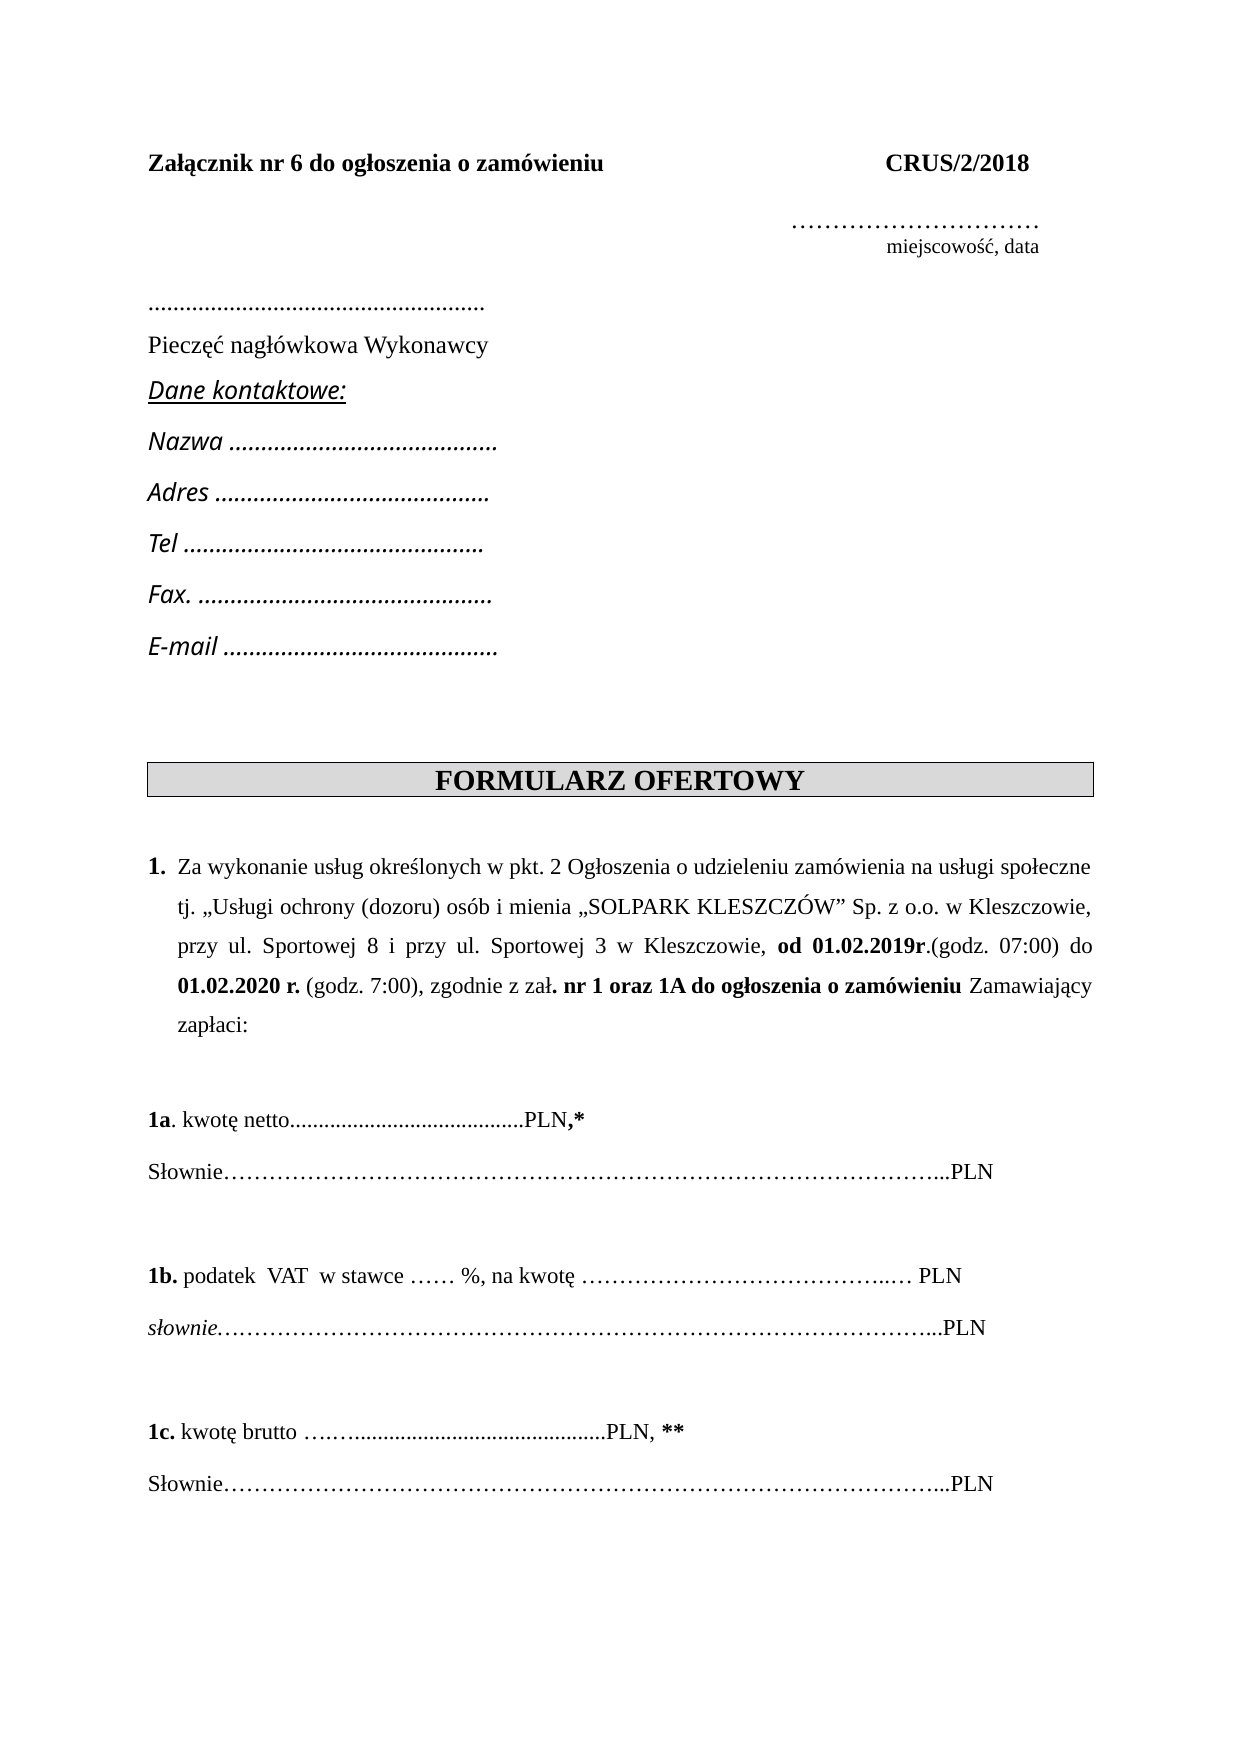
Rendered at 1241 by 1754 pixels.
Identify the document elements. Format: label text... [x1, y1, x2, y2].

text Załącznik nr 6 do ogłoszenia o zamówieniu CRUS/2/2018 [148, 148, 1093, 176]
text 1b. podatek VAT w stawce …… %, na kwotę …………………………………..… PLN [148, 1262, 1093, 1289]
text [148, 1314, 1093, 1341]
text Słownie…………………………………………………………………………………...PLN [148, 1158, 1093, 1185]
text Słownie…………………………………………………………………………………...PLN [148, 1470, 1093, 1497]
text E-mail …………………………….……… [148, 628, 1093, 662]
text Nazwa …………………………………… [148, 424, 1093, 458]
text Tel ………………………………….……. [148, 526, 1093, 560]
text Pieczęć nagłówkowa Wykonawcy [148, 330, 1093, 358]
text 1a. kwotę netto.........................................PLN,* [148, 1106, 1093, 1133]
text 1c. kwotę brutto ….…............................................PLN, ** [148, 1418, 1093, 1445]
text miejscowość, data [148, 234, 1093, 258]
text Dane kontaktowe: [148, 373, 1093, 407]
text 1. Za wykonanie usług określonych w pkt. 2 Ogłoszenia o udzieleniu zamówienia na usługi społeczne tj. „Usługi ochrony (dozoru) osób i mienia „SOLPARK KLESZCZÓW” Sp. z o.o. w Kleszczowie, przy ul. Sportowej 8 i przy ul. Sportowej 3 w Kleszczowie, od 01.02.2019r.(godz. 07:00) do 01.02.2020 r. (godz. 7:00), zgodnie z zał. nr 1 oraz 1A do ogłoszenia o zamówieniu Zamawiający zapłaci: [148, 851, 1093, 1038]
text ...................................................... [148, 287, 1093, 315]
text ………………………… [148, 205, 1093, 234]
text Adres ……………………………………. [148, 475, 1093, 509]
text FORMULARZ OFERTOWY [148, 763, 1093, 796]
text Fax. ………………………………….…… [148, 577, 1093, 611]
